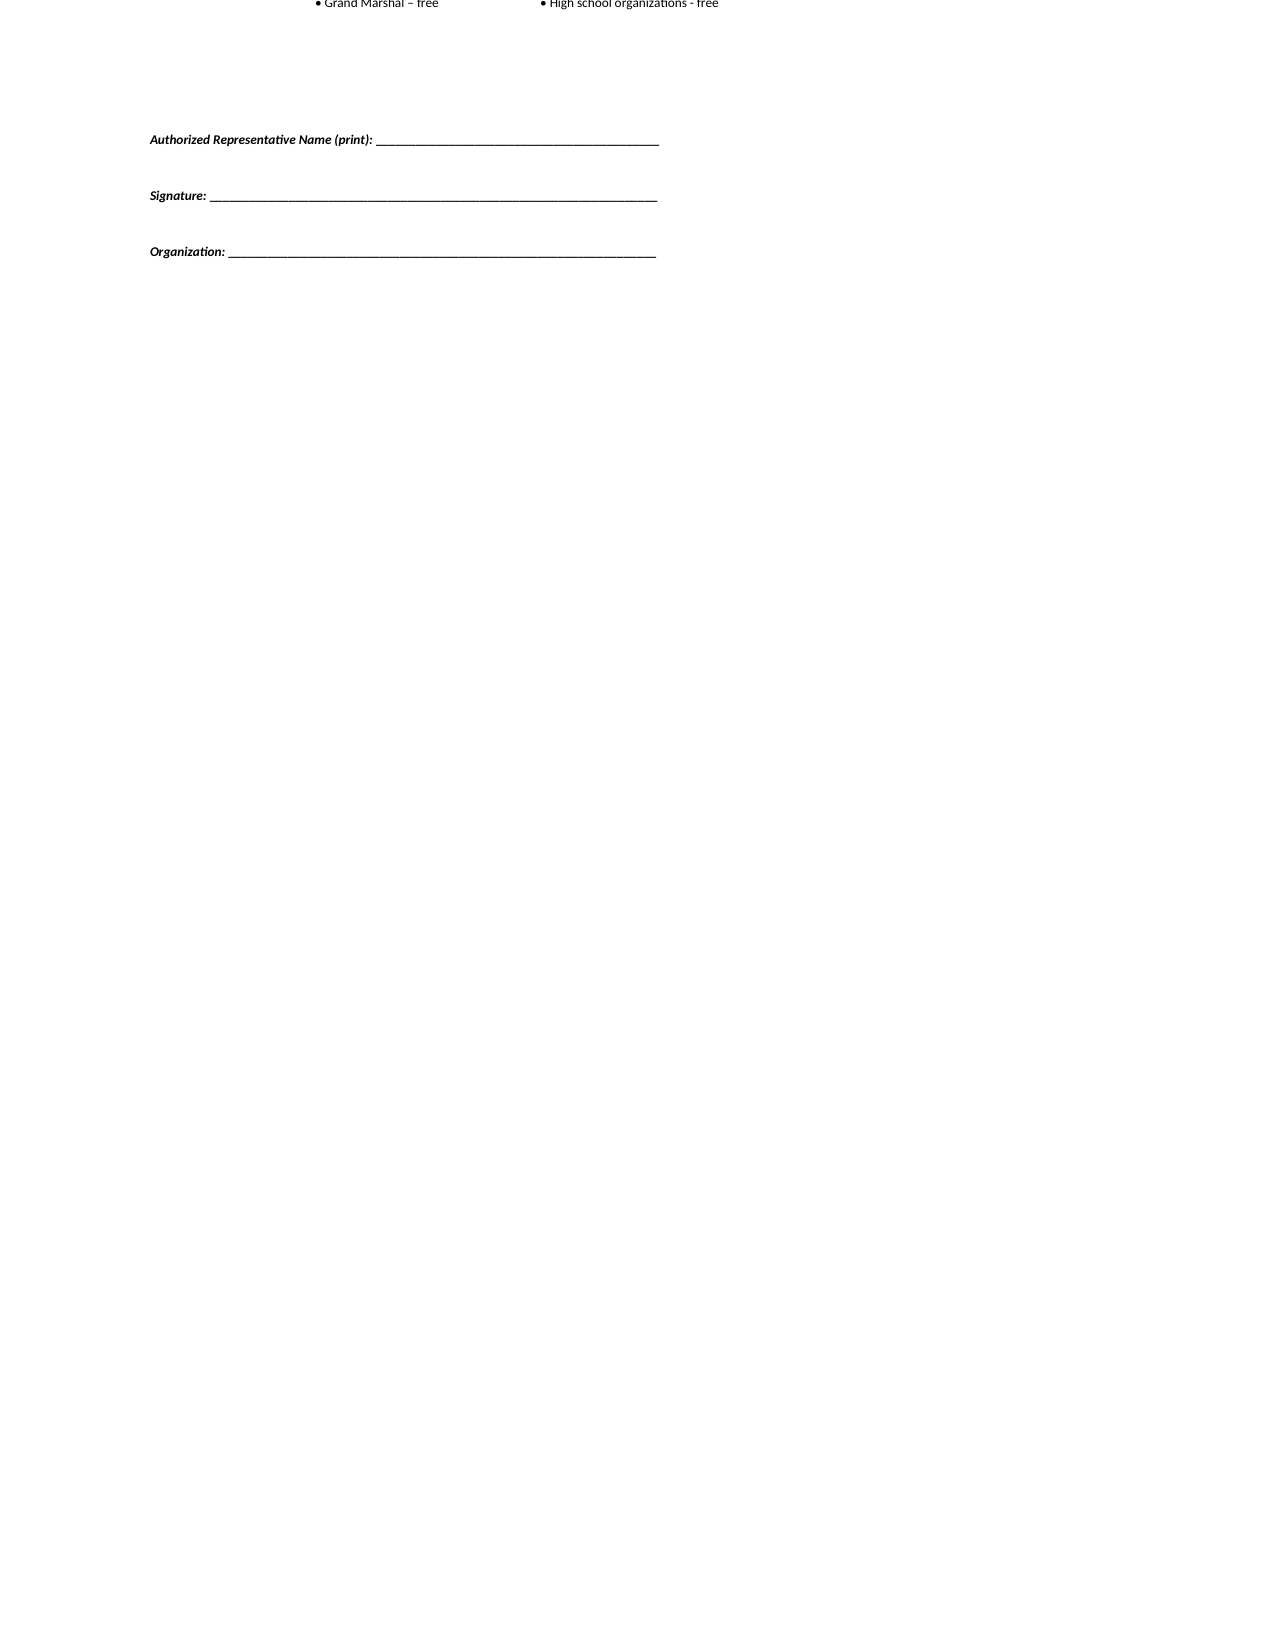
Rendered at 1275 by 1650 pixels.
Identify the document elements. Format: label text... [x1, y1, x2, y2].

text Signature: ____________________________________________________________________ [150, 176, 1125, 204]
text Organization: _________________________________________________________________ [150, 232, 1125, 260]
text Authorized Representative Name (print): ___________________________________________ [150, 120, 1125, 148]
